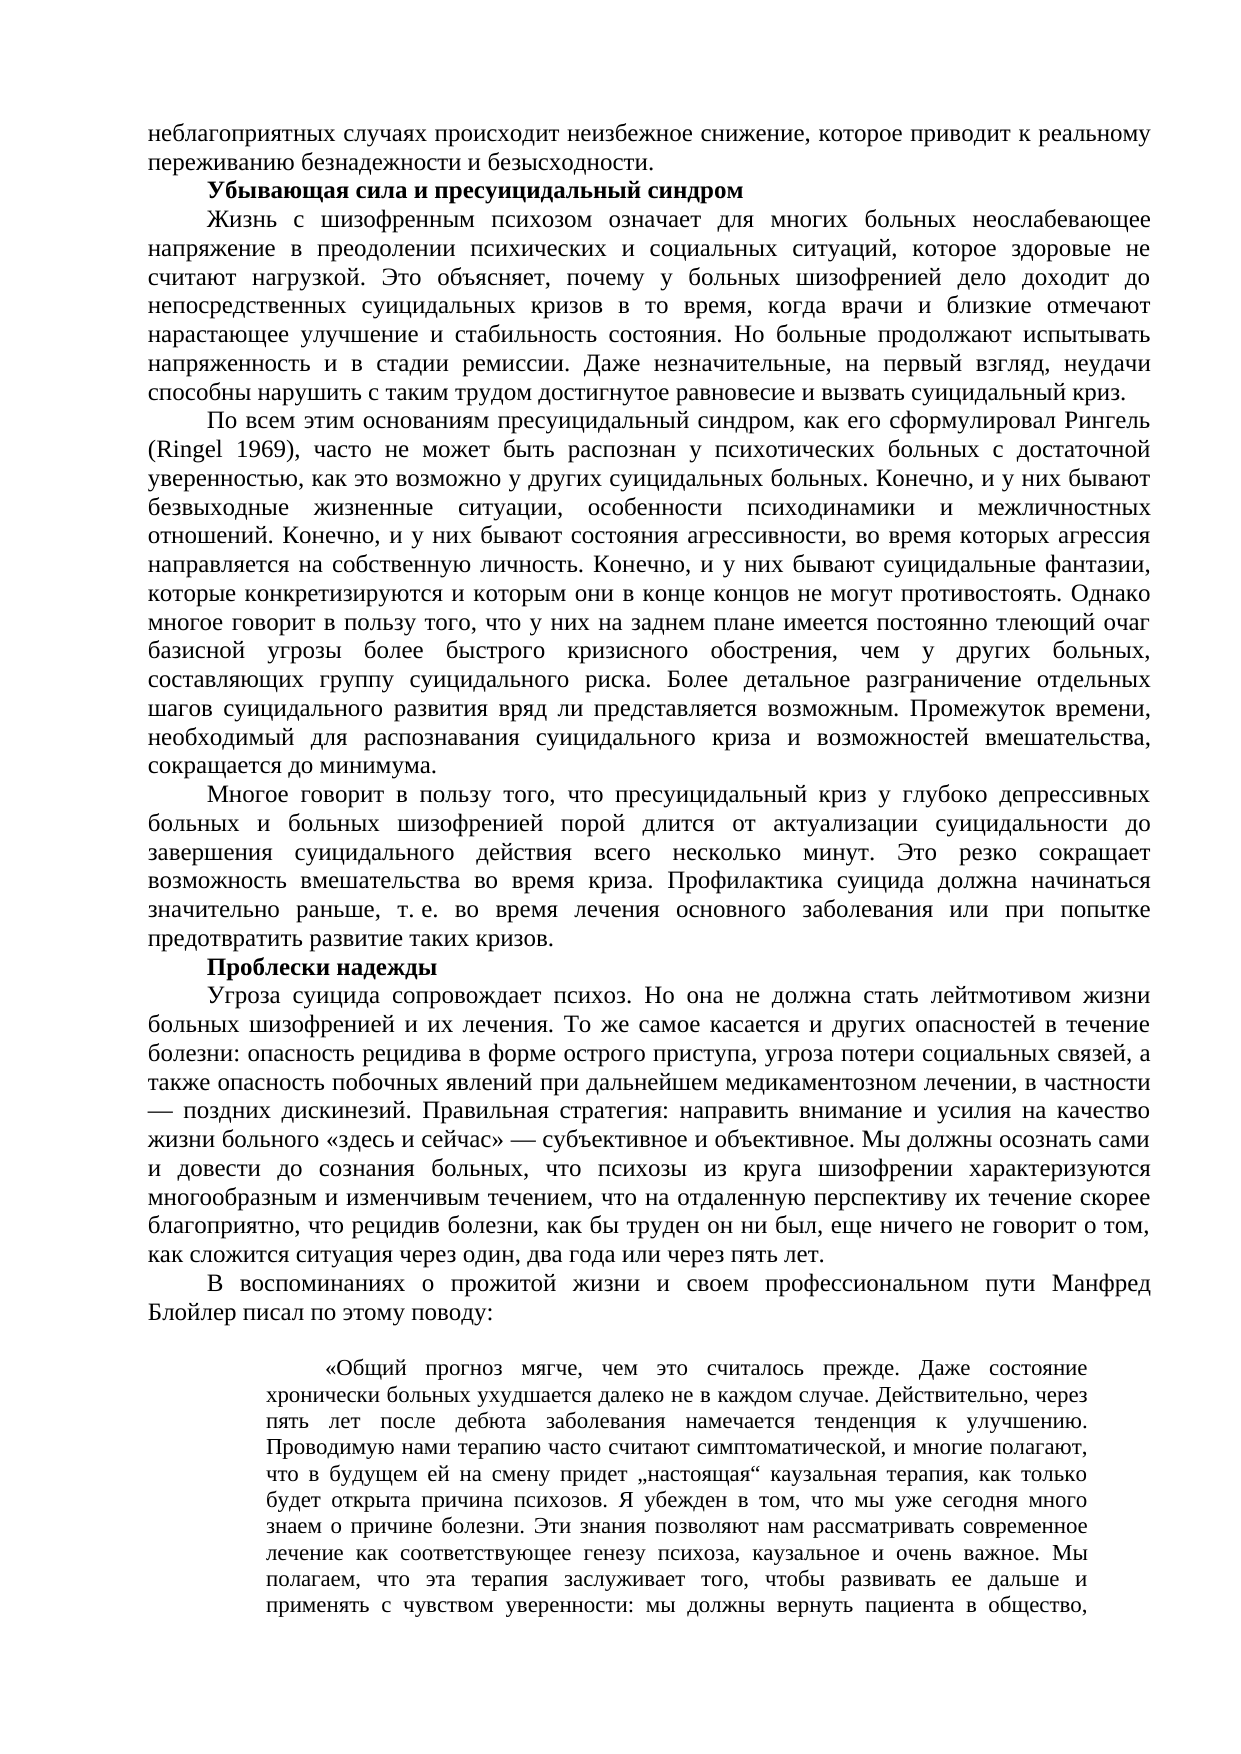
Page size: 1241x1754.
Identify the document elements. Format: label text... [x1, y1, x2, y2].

text Проблески надежды [148, 952, 1152, 981]
text Убывающая сила и пресуицидальный синдром [148, 176, 1152, 204]
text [148, 118, 1152, 176]
text В воспоминаниях о прожитой жизни и своем профессиональном пути Манфред Блойлер писал по этому поводу: [148, 1268, 1152, 1326]
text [266, 1354, 1089, 1618]
text По всем этим основаниям пресуицидальный синдром, как его сформулировал Рингель (Ringel 1969), часто не может быть распознан у психотических больных с достаточной уверенностью, как это возможно у других суицидальных больных. Конечно, и у них бывают безвыходные жизненные ситуации, особенности психодинамики и межличностных отношений. Конечно, и у них бывают состояния агрессивности, во время которых агрессия направляется на собственную личность. Конечно, и у них бывают суицидальные фантазии, которые конкретизируются и которым они в конце концов не могут противостоять. Однако многое говорит в пользу того, что у них на заднем плане имеется постоянно тлеющий очаг базисной угрозы более быстрого кризисного обострения, чем у других больных, составляющих группу суицидального риска. Более детальное разграничение отдельных шагов суицидального развития вряд ли представляется возможным. Промежуток времени, необходимый для распознавания суицидального криза и возможностей вмешательства, сокращается до минимума. [148, 406, 1152, 779]
text Жизнь с шизофренным психозом означает для многих больных неослабевающее напряжение в преодолении психических и социальных ситуаций, которое здоровые не считают нагрузкой. Это объясняет, почему у больных шизофренией дело доходит до непосредственных суицидальных кризов в то время, когда врачи и близкие отмечают нарастающее улучшение и стабильность состояния. Но больные продолжают испытывать напряженность и в стадии ремиссии. Даже незначительные, на первый взгляд, неудачи способны нарушить с таким трудом достигнутое равновесие и вызвать суицидальный криз. [148, 204, 1152, 406]
text Угроза суицида сопровождает психоз. Но она не должна стать лейтмотивом жизни больных шизофренией и их лечения. То же самое касается и других опасностей в течение болезни: опасность рецидива в форме острого приступа, угроза потери социальных связей, а также опасность побочных явлений при дальнейшем медикаментозном лечении, в частности — поздних дискинезий. Правильная стратегия: направить внимание и усилия на качество жизни больного «здесь и сейчас» — субъективное и объективное. Мы должны осознать сами и довести до сознания больных, что психозы из круга шизофрении характеризуются многообразным и изменчивым течением, что на отдаленную перспективу их течение скорее благоприятно, что рецидив болезни, как бы труден он ни был, еще ничего не говорит о том, как сложится ситуация через один, два года или через пять лет. [148, 981, 1152, 1268]
text Многое говорит в пользу того, что пресуицидальный криз у глубоко депрессивных больных и больных шизофренией порой длится от актуализации суицидальности до завершения суицидального действия всего несколько минут. Это резко сокращает возможность вмешательства во время криза. Профилактика суицида должна начинаться значительно раньше, т. е. во время лечения основного заболевания или при попытке предотвратить развитие таких кризов. [148, 779, 1152, 952]
